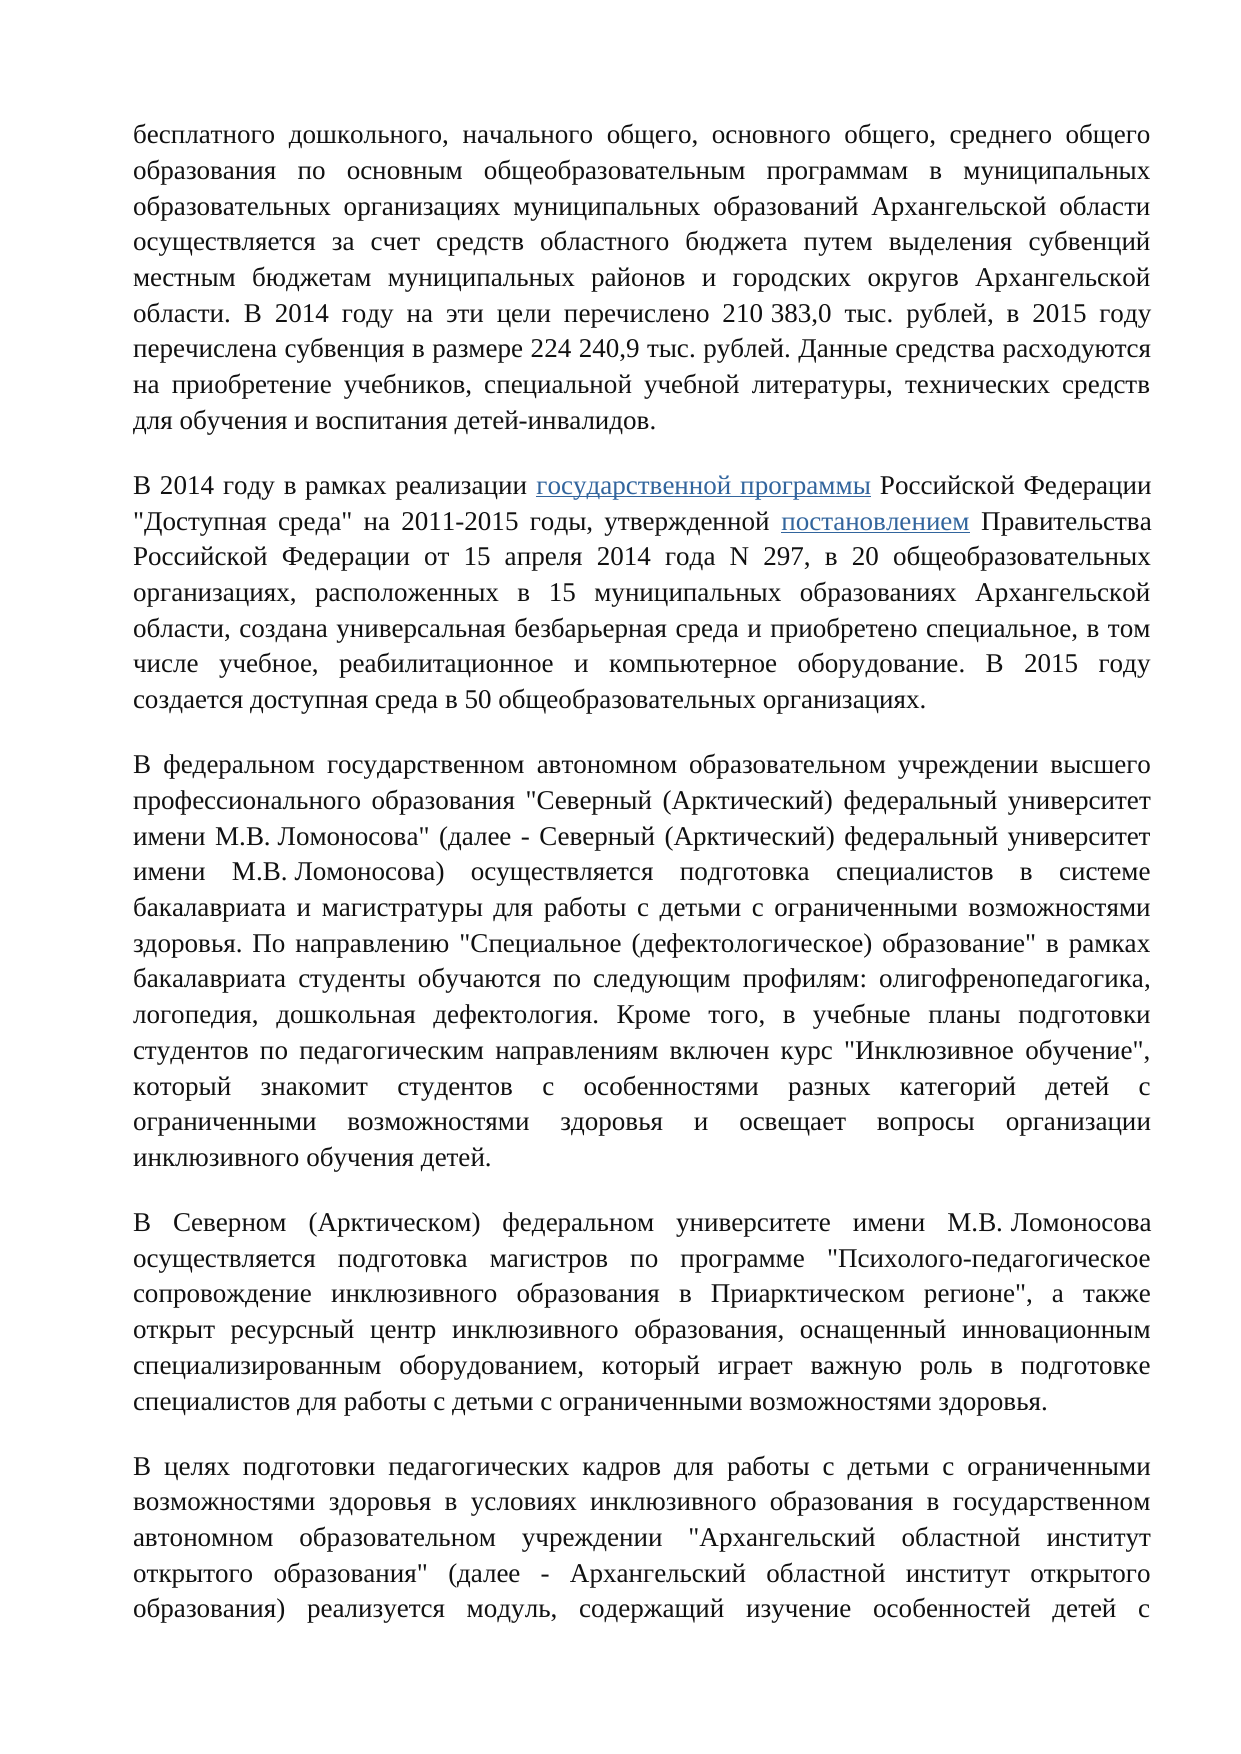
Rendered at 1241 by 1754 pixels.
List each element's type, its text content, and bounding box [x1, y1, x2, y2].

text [133, 118, 1152, 435]
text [133, 1449, 1152, 1624]
text В 2014 году в рамках реализации государственной программы Российской Федерации "Доступная среда" на 2011-2015 годы, утвержденной постановлением Правительства Российской Федерации от 15 апреля 2014 года N 297, в 20 общеобразовательных организациях, расположенных в 15 муниципальных образованиях Архангельской области, создана универсальная безбарьерная среда и приобретено специальное, в том числе учебное, реабилитационное и компьютерное оборудование. В 2015 году создается доступная среда в 50 общеобразовательных организациях. [133, 469, 1152, 714]
text В федеральном государственном автономном образовательном учреждении высшего профессионального образования "Северный (Арктический) федеральный университет имени М.В. Ломоносова" (далее - Северный (Арктический) федеральный университет имени М.В. Ломоносова) осуществляется подготовка специалистов в системе бакалавриата и магистратуры для работы с детьми с ограниченными возможностями здоровья. По направлению "Специальное (дефектологическое) образование" в рамках бакалавриата студенты обучаются по следующим профилям: олигофренопедагогика, логопедия, дошкольная дефектология. Кроме того, в учебные планы подготовки студентов по педагогическим направлениям включен курс "Инклюзивное обучение", который знакомит студентов с особенностями разных категорий детей с ограниченными возможностями здоровья и освещает вопросы организации инклюзивного обучения детей. [133, 748, 1152, 1172]
text В Северном (Арктическом) федеральном университете имени М.В. Ломоносова осуществляется подготовка магистров по программе "Психолого-педагогическое сопровождение инклюзивного образования в Приарктическом регионе", а также открыт ресурсный центр инклюзивного образования, оснащенный инновационным специализированным оборудованием, который играет важную роль в подготовке специалистов для работы с детьми с ограниченными возможностями здоровья. [133, 1206, 1152, 1416]
